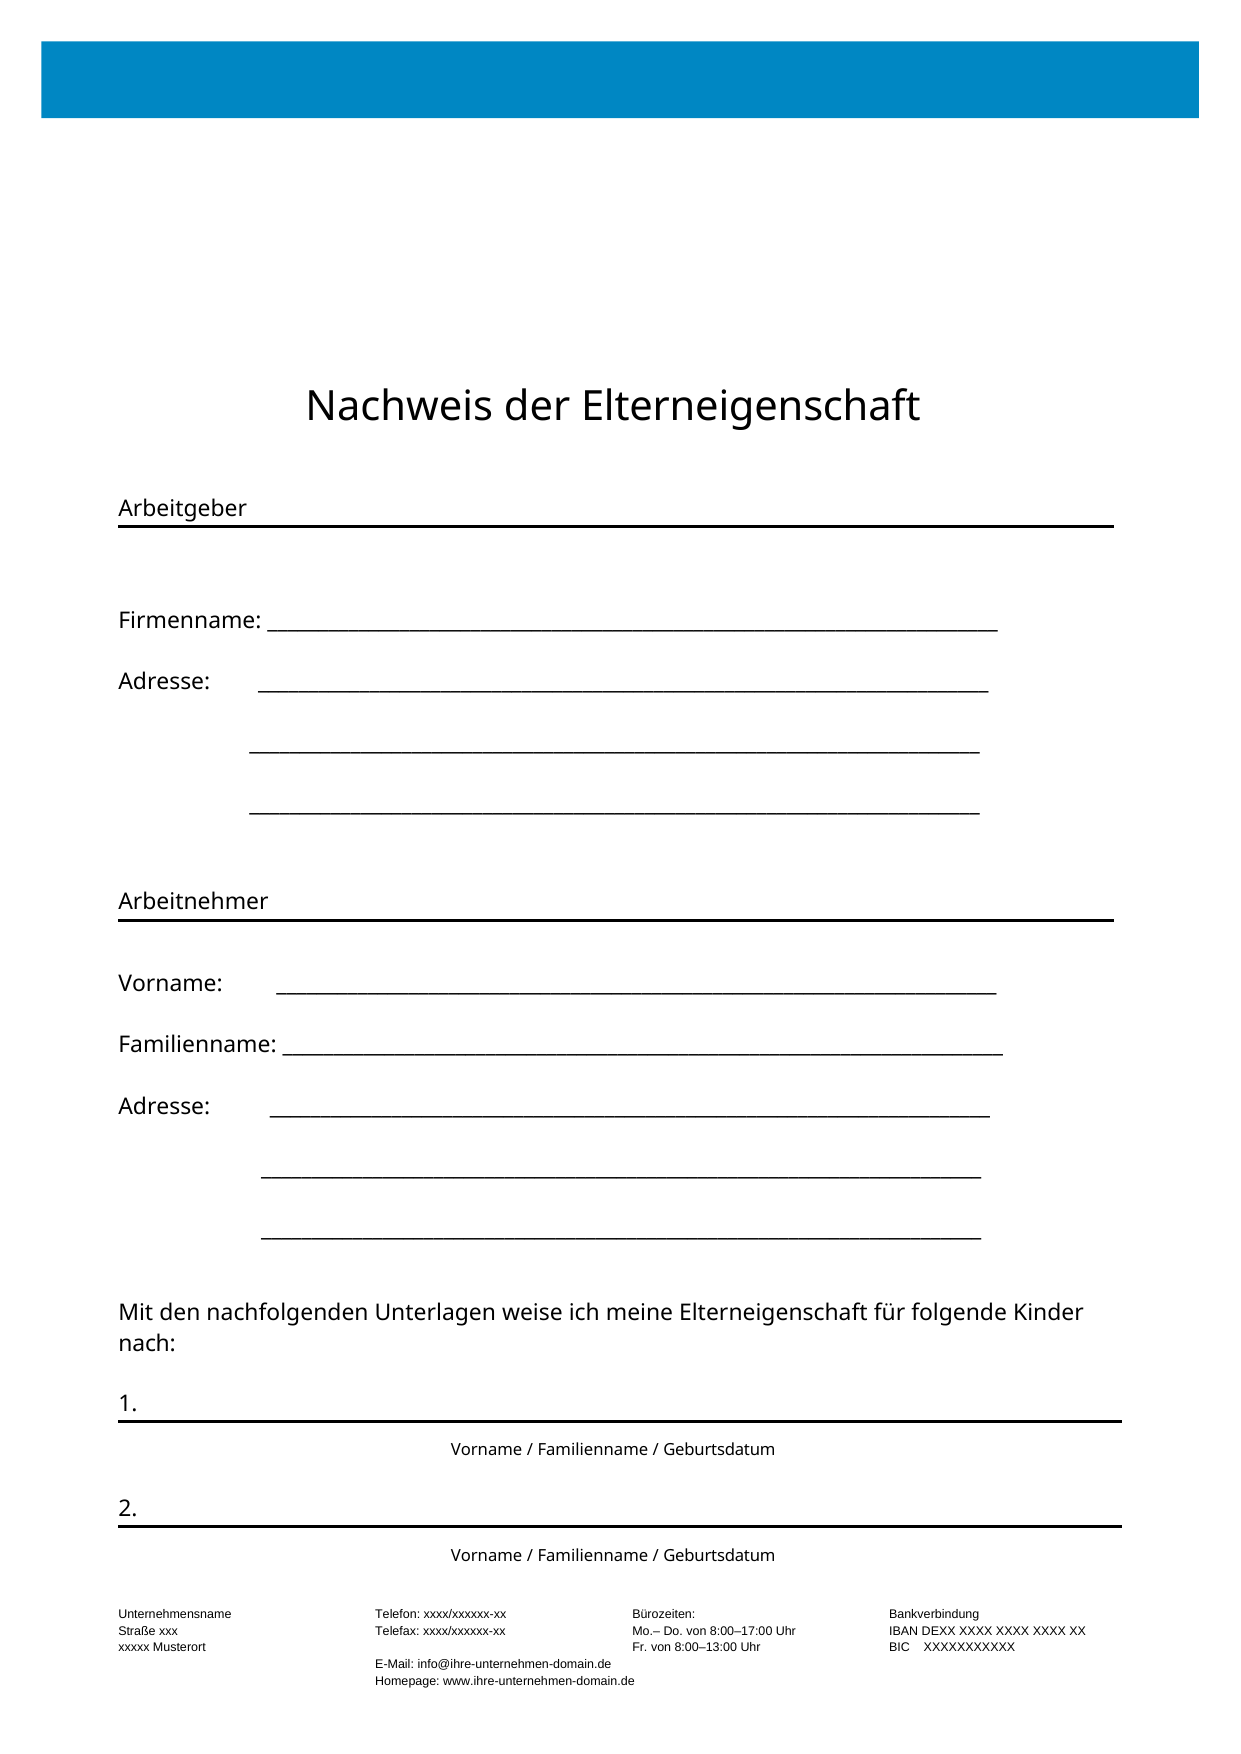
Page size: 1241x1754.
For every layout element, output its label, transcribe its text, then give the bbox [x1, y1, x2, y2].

text Adresse: _______________________________________________________________________ [118, 1089, 1114, 1121]
text Familienname: _______________________________________________________________________ [118, 1028, 1114, 1060]
text _______________________________________________________________________ [118, 1212, 1114, 1243]
text Arbeitgeber [118, 492, 1114, 525]
text Vorname / Familienname / Geburtsdatum [118, 1427, 1108, 1461]
text Adresse: ________________________________________________________________________ [118, 665, 1114, 696]
text 1. [118, 1387, 1122, 1420]
text Firmenname: ________________________________________________________________________ [118, 604, 1114, 635]
text Arbeitnehmer [118, 885, 1114, 919]
text Mit den nachfolgenden Unterlagen weise ich meine Elterneigenschaft für folgende Kinder nach: [118, 1296, 1107, 1358]
text Vorname: _______________________________________________________________________ [118, 967, 1114, 998]
title Nachweis der Elterneigenschaft [118, 376, 1108, 432]
text _______________________________________________________________________ [118, 1151, 1114, 1182]
text Vorname / Familienname / Geburtsdatum [118, 1533, 1108, 1566]
text 2. [118, 1492, 1122, 1525]
text ________________________________________________________________________ [118, 787, 1114, 819]
text ________________________________________________________________________ [118, 726, 1114, 757]
